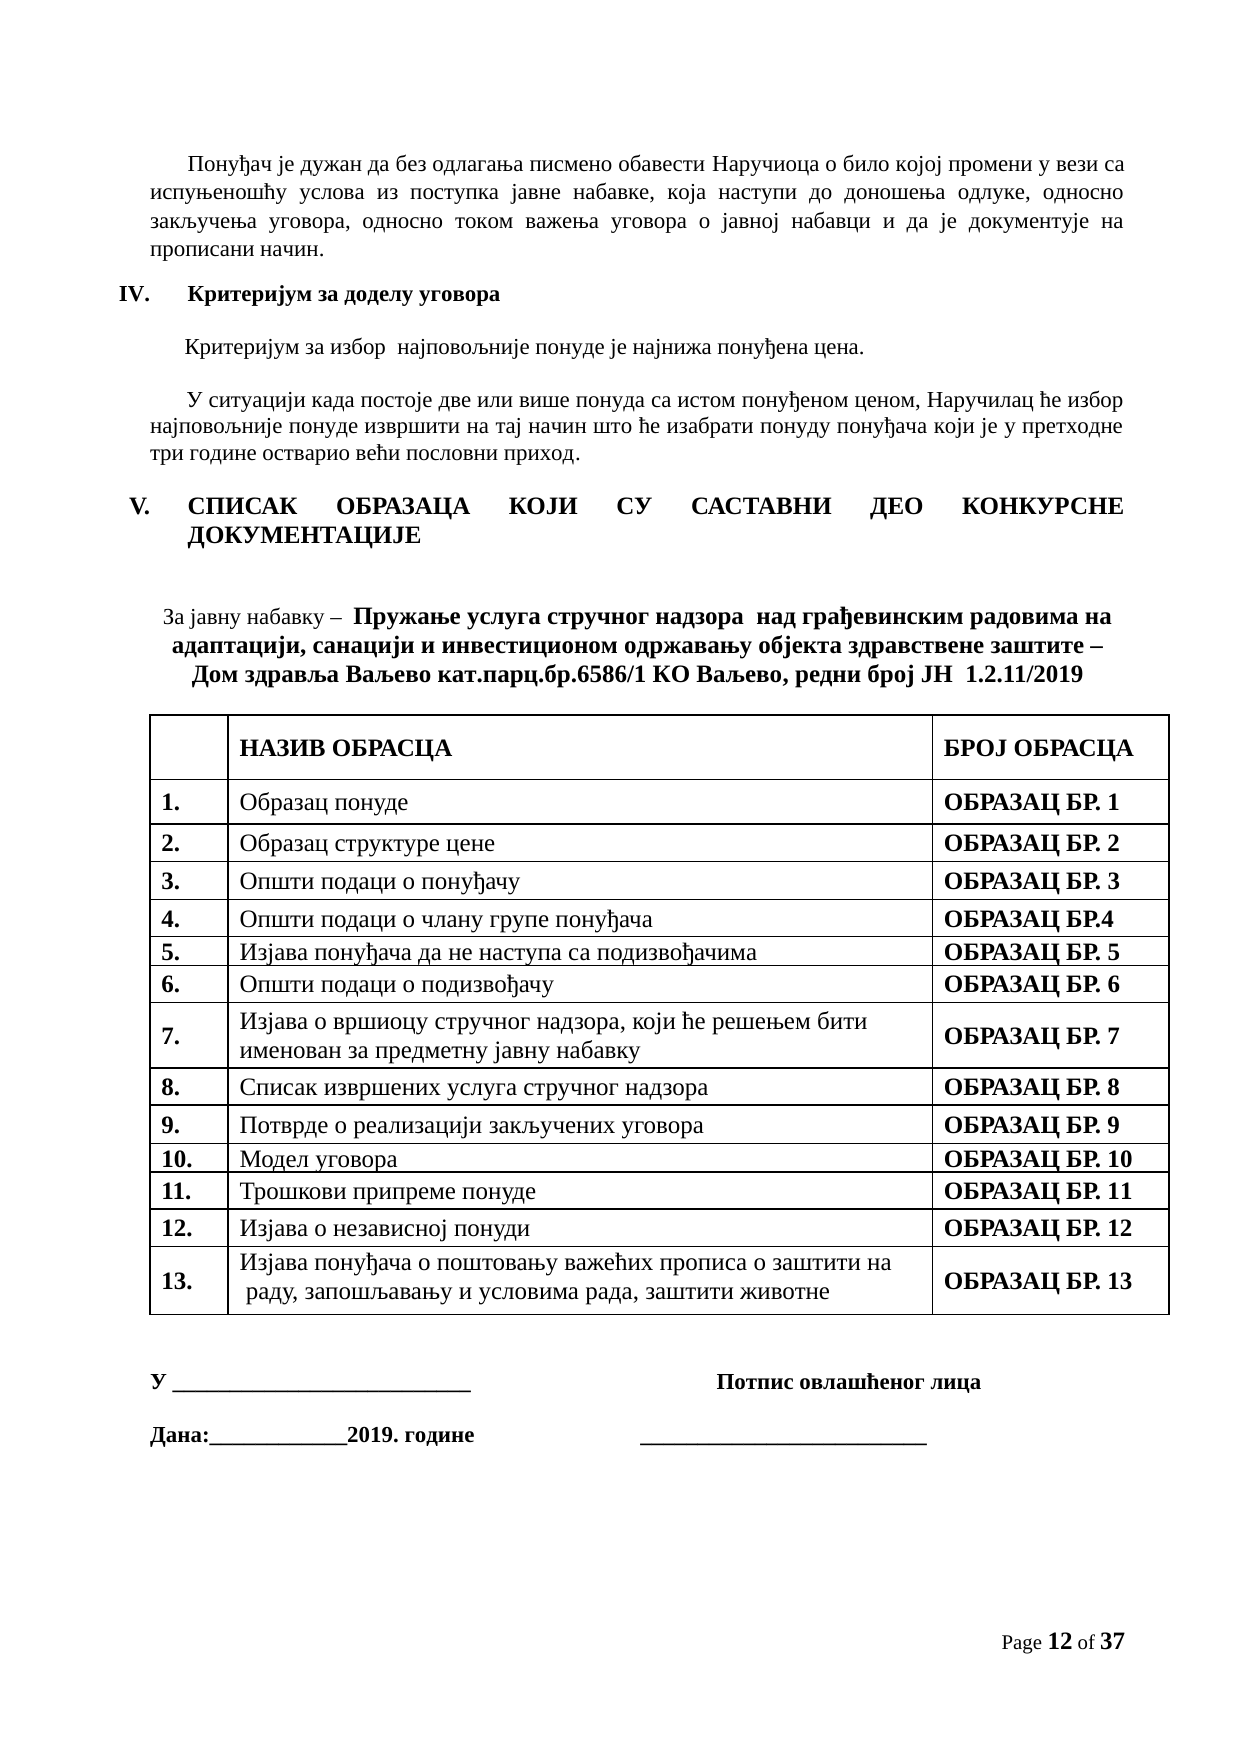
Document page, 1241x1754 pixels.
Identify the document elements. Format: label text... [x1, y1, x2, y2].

table_cell ОБРАЗАЦ БР. 11 [933, 1173, 1168, 1208]
table_cell 11. [151, 1173, 227, 1208]
table_header [151, 716, 227, 779]
text У __________________________ Потпис овлашћеног лица [150, 1368, 1125, 1394]
table_cell ОБРАЗАЦ БР. 12 [933, 1210, 1168, 1246]
table_cell Потврде о реализацији закључених уговора [229, 1106, 932, 1142]
table_cell ОБРАЗАЦ БР. 1 [933, 780, 1168, 823]
table_cell ОБРАЗАЦ БР. 2 [933, 825, 1168, 861]
table_cell Трошкови припреме понуде [229, 1173, 932, 1208]
table_cell 1. [151, 780, 227, 823]
table_cell 3. [151, 862, 227, 899]
table_cell Модел уговора [229, 1144, 932, 1171]
table_cell ОБРАЗАЦ БР. 9 [933, 1106, 1168, 1142]
table_cell Образац понуде [229, 780, 932, 823]
table_cell 10. [151, 1144, 227, 1171]
table_header БРОЈ ОБРАСЦА [933, 716, 1168, 779]
table_cell ОБРАЗАЦ БР. 10 [933, 1144, 1168, 1171]
text За јавну набавку – Пружање услуга стручног надзора над грађевинским радовима на адаптацији, санацији и инвестиционом одржавању објекта здравствене заштите – Дом здравља Ваљево кат.парц.бр.6586/1 КО Ваљево, редни број ЈН 1.2.11/2019 [150, 601, 1125, 688]
text Дана:____________2019. године _________________________ [150, 1421, 1125, 1447]
table_cell 7. [151, 1003, 227, 1067]
table_cell 2. [151, 825, 227, 861]
table_cell ОБРАЗАЦ БР. 3 [933, 862, 1168, 899]
table_cell ОБРАЗАЦ БР. 6 [933, 966, 1168, 1002]
table_cell Образац структуре цене [229, 825, 932, 861]
table_cell Изјава о вршиоцу стручног надзора, који ће решењем бити именован за предметну јавну набавку [229, 1003, 932, 1067]
table_cell 9. [151, 1106, 227, 1142]
table_cell 6. [151, 966, 227, 1002]
table_cell Изјава понуђача о поштовању важећих прописа о заштити на раду, запошљавању и условима рада, заштити животне средине [229, 1247, 932, 1314]
table_cell Изјава понуђача да не наступа са подизвођачима [229, 937, 932, 964]
table_cell Изјава о независној понуди [229, 1210, 932, 1246]
table_cell 12. [151, 1210, 227, 1246]
table_cell ОБРАЗАЦ БР. 8 [933, 1069, 1168, 1104]
table_cell Списак извршених услуга стручног надзора [229, 1069, 932, 1104]
table_cell ОБРАЗАЦ БР. 7 [933, 1003, 1168, 1067]
table_cell ОБРАЗАЦ БР. 13 [933, 1247, 1168, 1314]
table_cell Општи подаци о члану групе понуђача [229, 900, 932, 936]
table_cell 5. [151, 937, 227, 964]
text Понуђач је дужан да без одлагања писмено обавести Наручиоца о било којој промени у вези са испуњеношћу услова из поступка јавне набавке, која наступи до доношења одлуке, односно закључења уговора, односно током важења уговора о јавној набавци и да је документује на прописани начин. [150, 150, 1125, 262]
table_cell Општи подаци о понуђачу [229, 862, 932, 899]
table_cell 8. [151, 1069, 227, 1104]
list СПИСАК ОБРАЗАЦА КОЈИ СУ САСТАВНИ ДЕО КОНКУРСНЕ ДОКУМЕНТАЦИЈE [150, 491, 1125, 549]
table_header НАЗИВ ОБРАСЦА [229, 716, 932, 779]
table_cell 13. [151, 1247, 227, 1314]
text Критеријум за избор најповољније понуде је најнижа понуђена цена. [150, 333, 1125, 359]
table_cell 4. [151, 900, 227, 936]
table_cell ОБРАЗАЦ БР.4 [933, 900, 1168, 936]
text У ситуацији када постоје две или више понуда са истом понуђеном ценом, Наручилац ће избор најповољније понуде извршити на тај начин што ће изабрати понуду понуђача који је у претходне три године остварио већи пословни приход. [150, 386, 1125, 465]
table_cell Општи подаци о подизвођачу [229, 966, 932, 1002]
table_cell ОБРАЗАЦ БР. 5 [933, 937, 1168, 964]
list Критеријум за доделу уговора [150, 280, 1125, 307]
